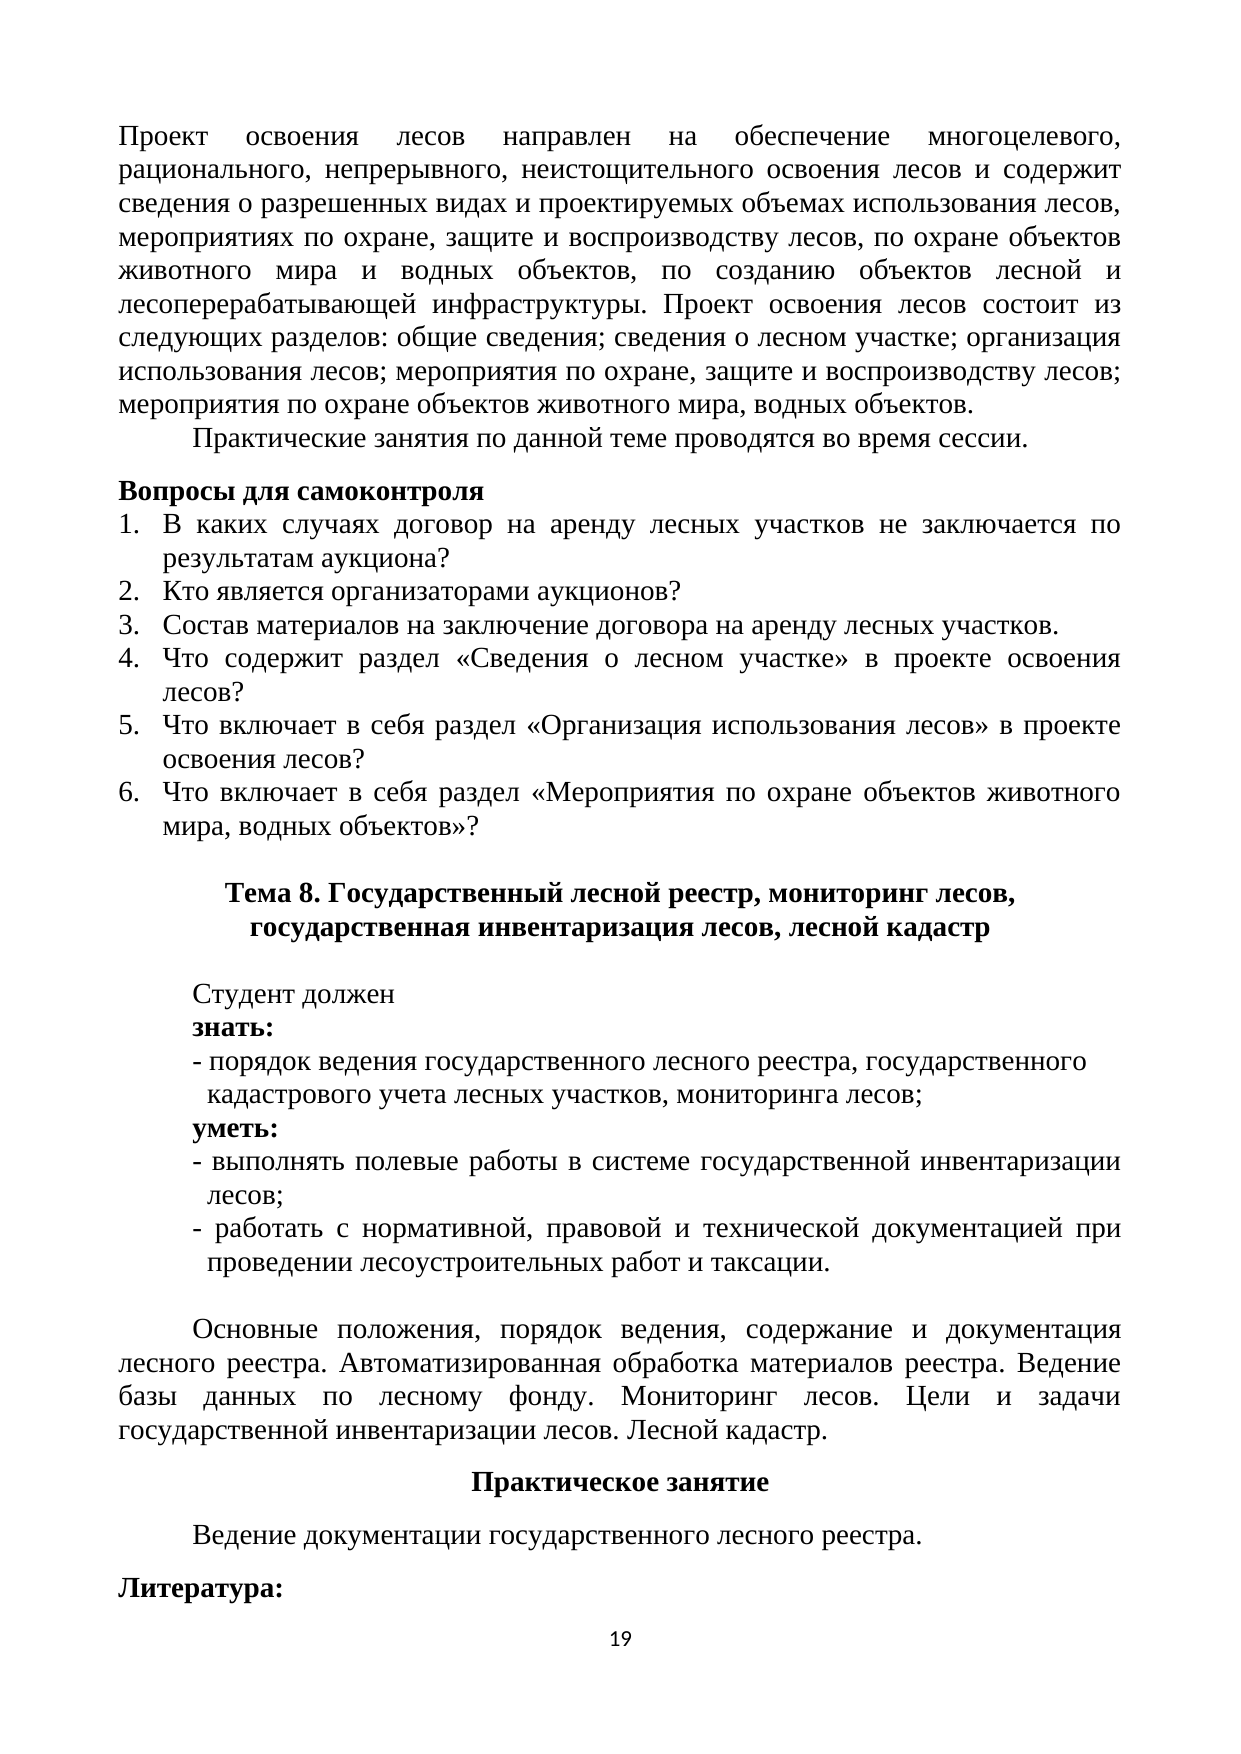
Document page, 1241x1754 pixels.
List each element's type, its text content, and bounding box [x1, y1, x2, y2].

text Ведение документации государственного лесного реестра. [118, 1517, 1122, 1551]
text - выполнять полевые работы в системе государственной инвентаризации лесов; [192, 1143, 1122, 1211]
text Вопросы для самоконтроля [118, 473, 1122, 506]
text Основные положения, порядок ведения, содержание и документация лесного реестра. Автоматизированная обработка материалов реестра. Ведение базы данных по лесному фонду. Мониторинг лесов. Цели и задачи государственной инвентаризации лесов. Лесной кадастр. [118, 1311, 1122, 1445]
list Состав материалов на заключение договора на аренду лесных участков. [118, 607, 1122, 640]
text государственная инвентаризация лесов, лесной кадастр [118, 909, 1122, 942]
text уметь: [192, 1110, 1122, 1143]
text Практическое занятие [118, 1464, 1122, 1498]
text - порядок ведения государственного лесного реестра, государственного кадастрового учета лесных участков, мониторинга лесов; [192, 1043, 1122, 1110]
text Практические занятия по данной теме проводятся во время сессии. [118, 420, 1122, 453]
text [118, 118, 1122, 420]
text Студент должен [192, 976, 1122, 1009]
text Тема 8. Государственный лесной реестр, мониторинг лесов, [118, 875, 1122, 909]
list Что включает в себя раздел «Организация использования лесов» в проекте освоения лесов? [118, 707, 1122, 774]
list Что включает в себя раздел «Мероприятия по охране объектов животного мира, водных объектов»? [118, 774, 1122, 842]
text Литература: [118, 1570, 1122, 1603]
text - работать с нормативной, правовой и технической документацией при проведении лесоустроительных работ и таксации. [192, 1211, 1122, 1278]
list Кто является организаторами аукционов? [118, 573, 1122, 607]
text знать: [192, 1009, 1122, 1043]
list В каких случаях договор на аренду лесных участков не заключается по результатам аукциона? [118, 506, 1122, 573]
list Что содержит раздел «Сведения о лесном участке» в проекте освоения лесов? [118, 640, 1122, 707]
